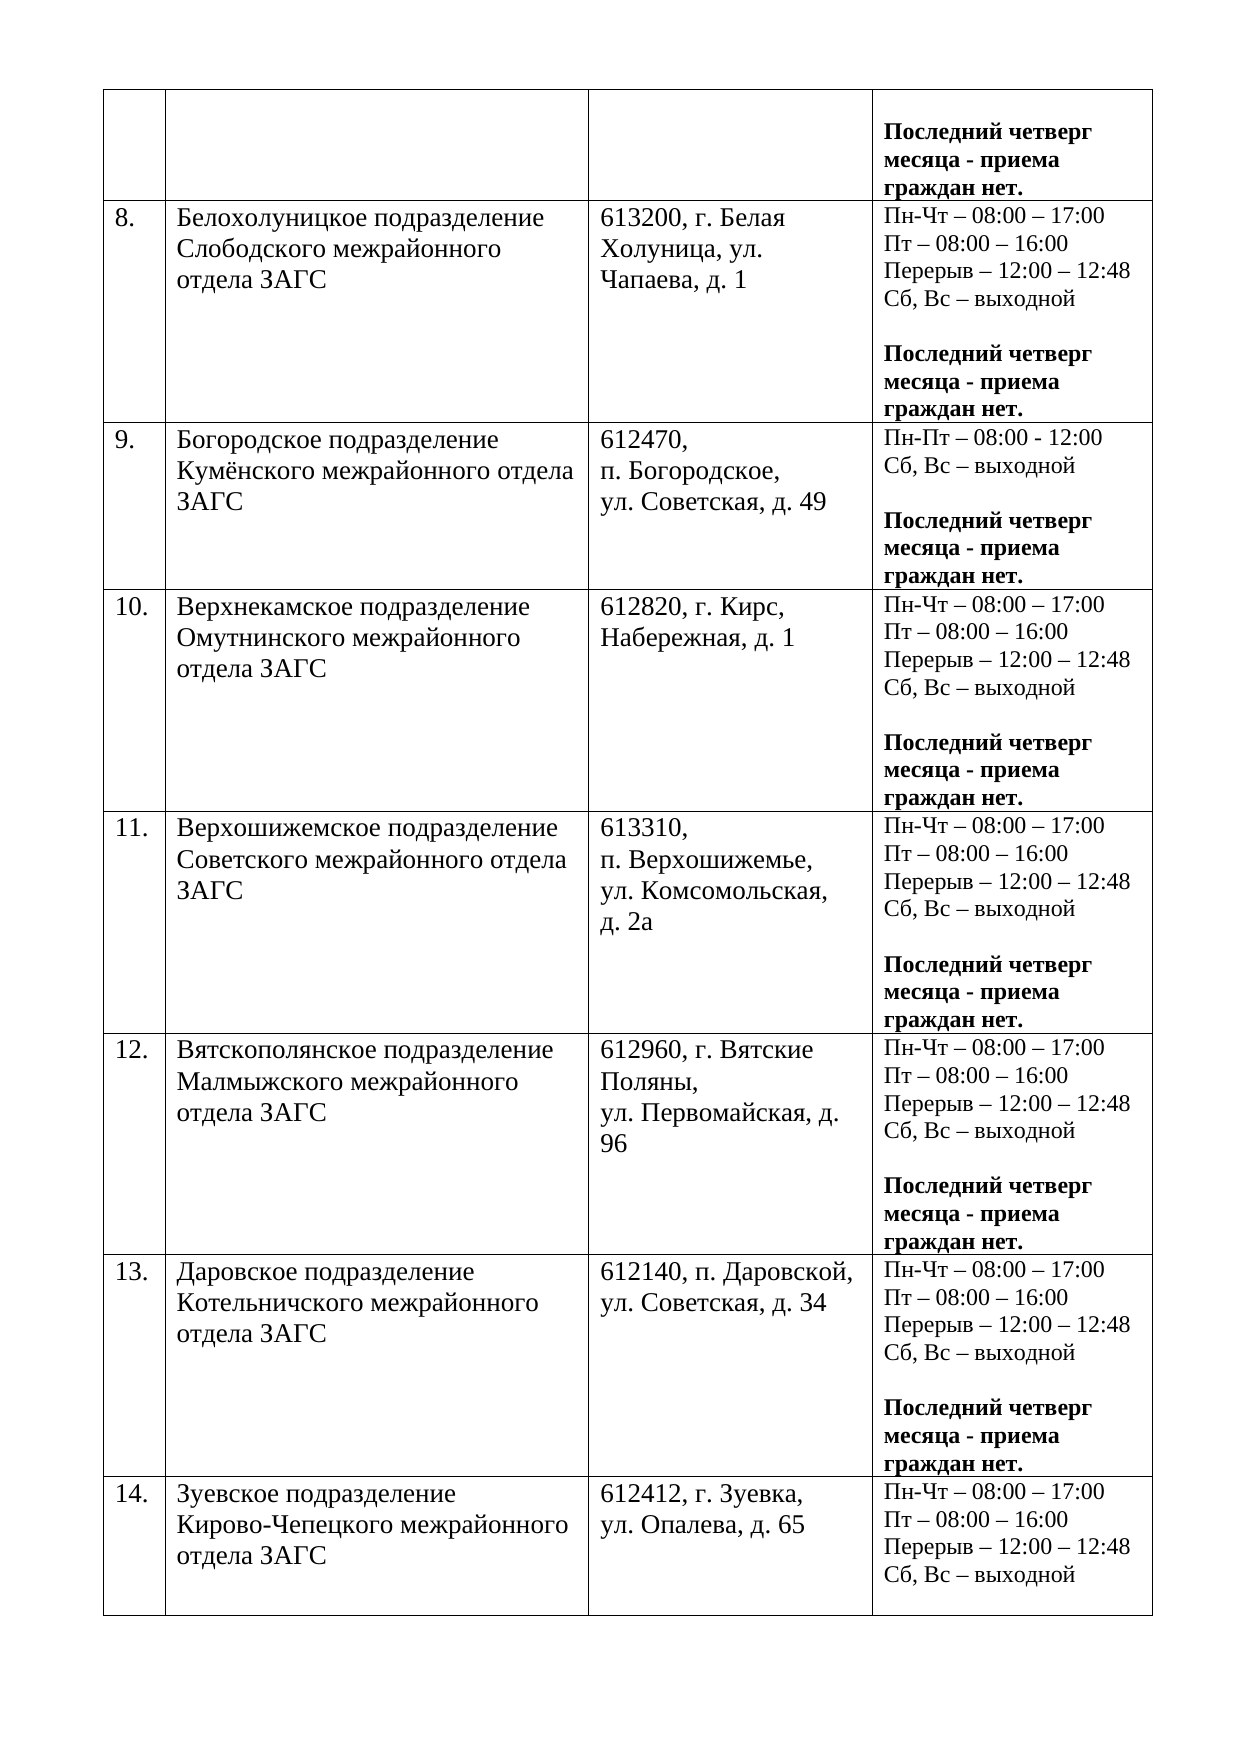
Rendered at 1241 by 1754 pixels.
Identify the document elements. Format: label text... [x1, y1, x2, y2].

table_cell Пн-Чт – 08:00 – 17:00 Пт – 08:00 – 16:00 Перерыв – 12:00 – 12:48 Сб, Вс – выходной Последний четверг месяца - приема граждан нет. [873, 812, 1152, 1032]
table_cell Пн-Чт – 08:00 – 17:00 Пт – 08:00 – 16:00 Перерыв – 12:00 – 12:48 Сб, Вс – выходной Последний четверг месяца - приема граждан нет. [873, 1034, 1152, 1254]
table_cell Пн-Чт – 08:00 – 17:00 Пт – 08:00 – 16:00 Перерыв – 12:00 – 12:48 Сб, Вс – выходной Последний четверг месяца - приема граждан нет. [873, 1255, 1152, 1476]
table_cell 14. [104, 1477, 165, 1615]
table_cell 7. [104, 90, 165, 200]
table_cell 612960, г. Вятские Поляны, ул. Первомайская, д. 96 [589, 1034, 872, 1254]
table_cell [589, 90, 872, 200]
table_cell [166, 90, 588, 200]
table_cell 612470, п. Богородское, ул. Советская, д. 49 [589, 423, 872, 589]
table_cell 8. [104, 201, 165, 422]
table_cell 612820, г. Кирс, Набережная, д. 1 [589, 590, 872, 811]
table_cell Белохолуницкое подразделение Слободского межрайонного отдела ЗАГС [166, 201, 588, 422]
table_cell Богородское подразделение Кумёнского межрайонного отдела ЗАГС [166, 423, 588, 589]
table_cell Пн-Чт – 08:00 – 17:00 Пт – 08:00 – 16:00 Перерыв – 12:00 – 12:48 Сб, Вс – выходной Последний четверг месяца - приема граждан нет. [873, 590, 1152, 811]
table_cell 10. [104, 590, 165, 811]
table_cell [166, 1477, 588, 1615]
table_cell 13. [104, 1255, 165, 1476]
table_cell 12. [104, 1034, 165, 1254]
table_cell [873, 1477, 1152, 1615]
table_cell Пн-Пт – 08:00 - 12:00 Сб, Вс – выходной Последний четверг месяца - приема граждан нет. [873, 423, 1152, 589]
table_cell Пн-Чт – 08:00 – 17:00 Пт – 08:00 – 16:00 Перерыв – 12:00 – 12:48 Сб, Вс – выходной Последний четверг месяца - приема граждан нет. [873, 201, 1152, 422]
table_cell 11. [104, 812, 165, 1032]
table_cell 613310, п. Верхошижемье, ул. Комсомольская, д. 2а [589, 812, 872, 1032]
table_cell 612140, п. Даровской, ул. Советская, д. 34 [589, 1255, 872, 1476]
table_cell 613200, г. Белая Холуница, ул. Чапаева, д. 1 [589, 201, 872, 422]
table_cell Вятскополянское подразделение Малмыжского межрайонного отдела ЗАГС [166, 1034, 588, 1254]
table_cell Верхошижемское подразделение Советского межрайонного отдела ЗАГС [166, 812, 588, 1032]
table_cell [589, 1477, 872, 1615]
table_cell Даровское подразделение Котельничского межрайонного отдела ЗАГС [166, 1255, 588, 1476]
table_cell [873, 90, 1152, 200]
table_cell Верхнекамское подразделение Омутнинского межрайонного отдела ЗАГС [166, 590, 588, 811]
table_cell 9. [104, 423, 165, 589]
